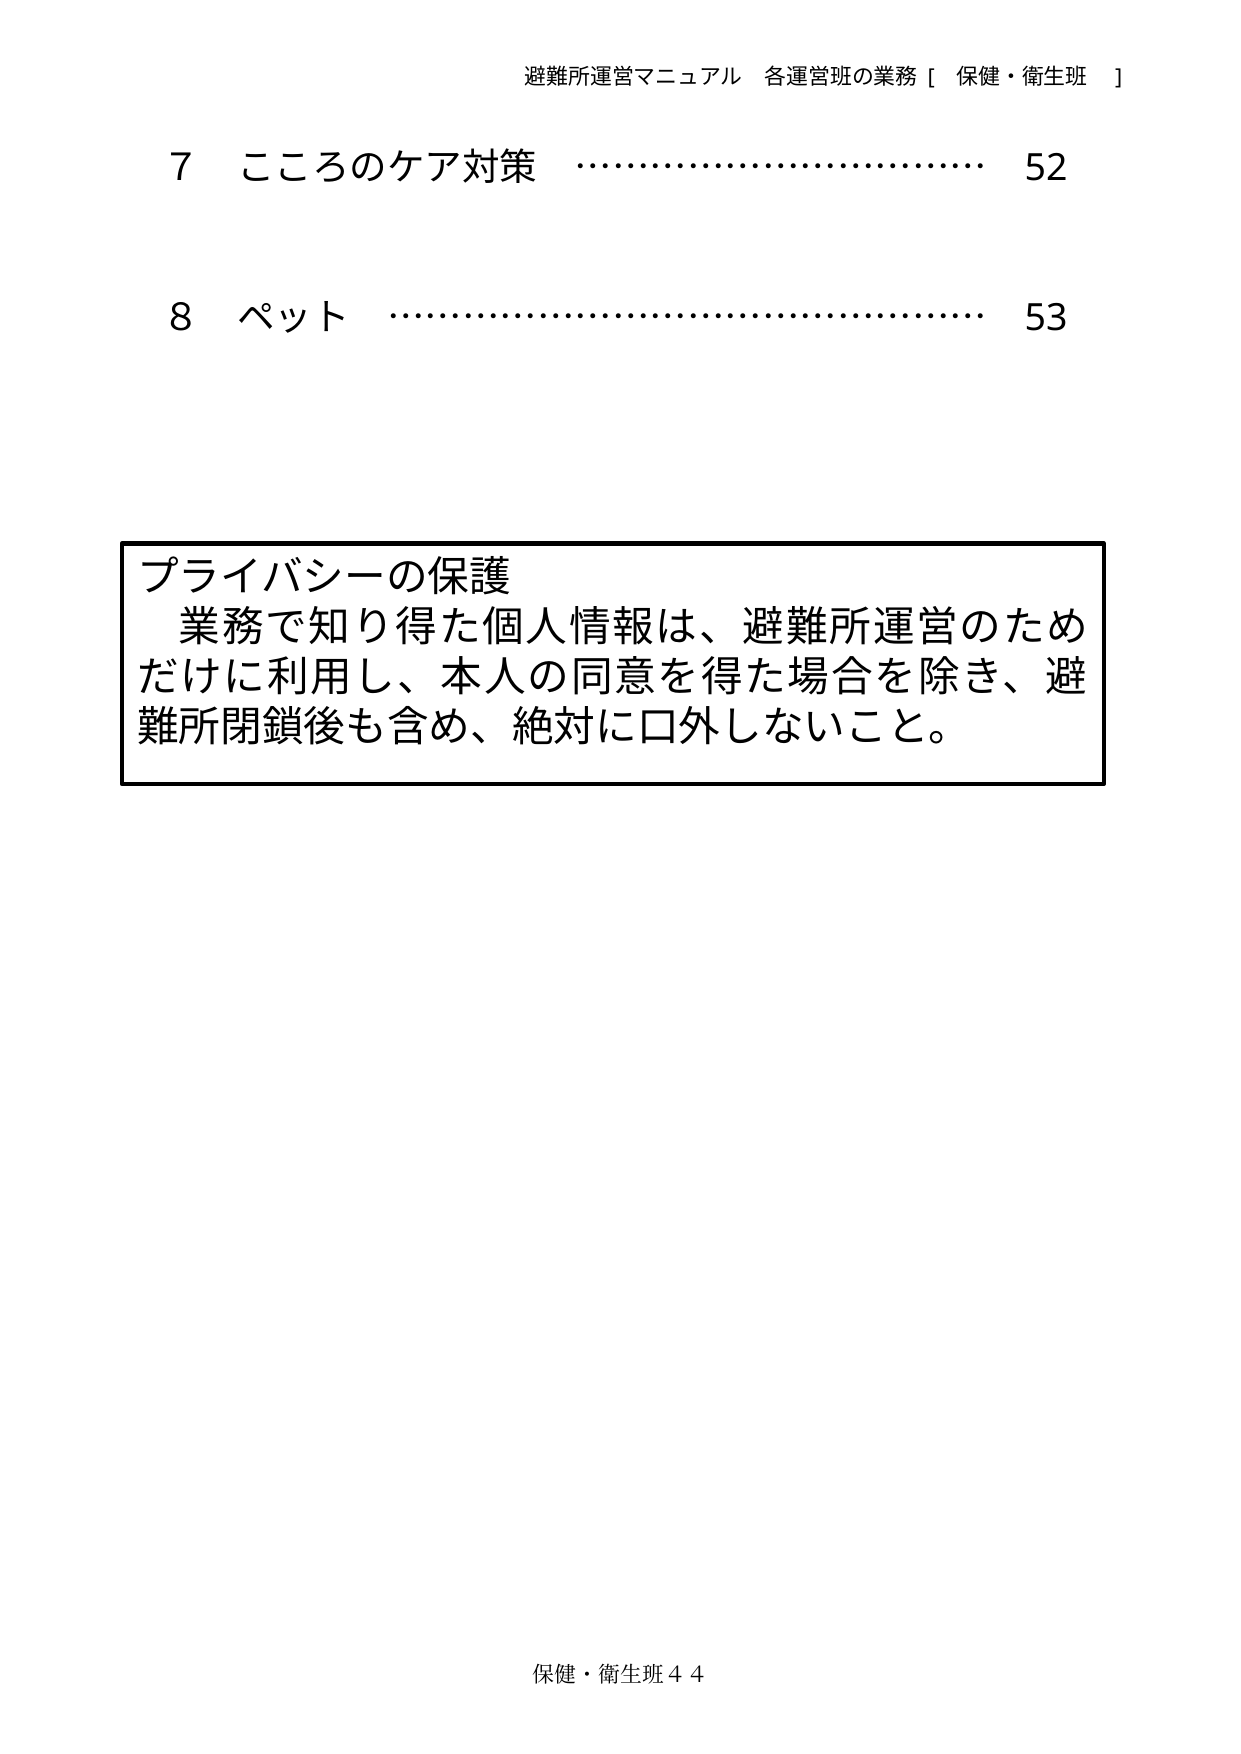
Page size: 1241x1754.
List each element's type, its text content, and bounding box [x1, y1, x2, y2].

text ７ こころのケア対策 …………………………… 52 [162, 127, 1122, 202]
text ８ ペット ………………………………………… 53 [162, 277, 1122, 352]
